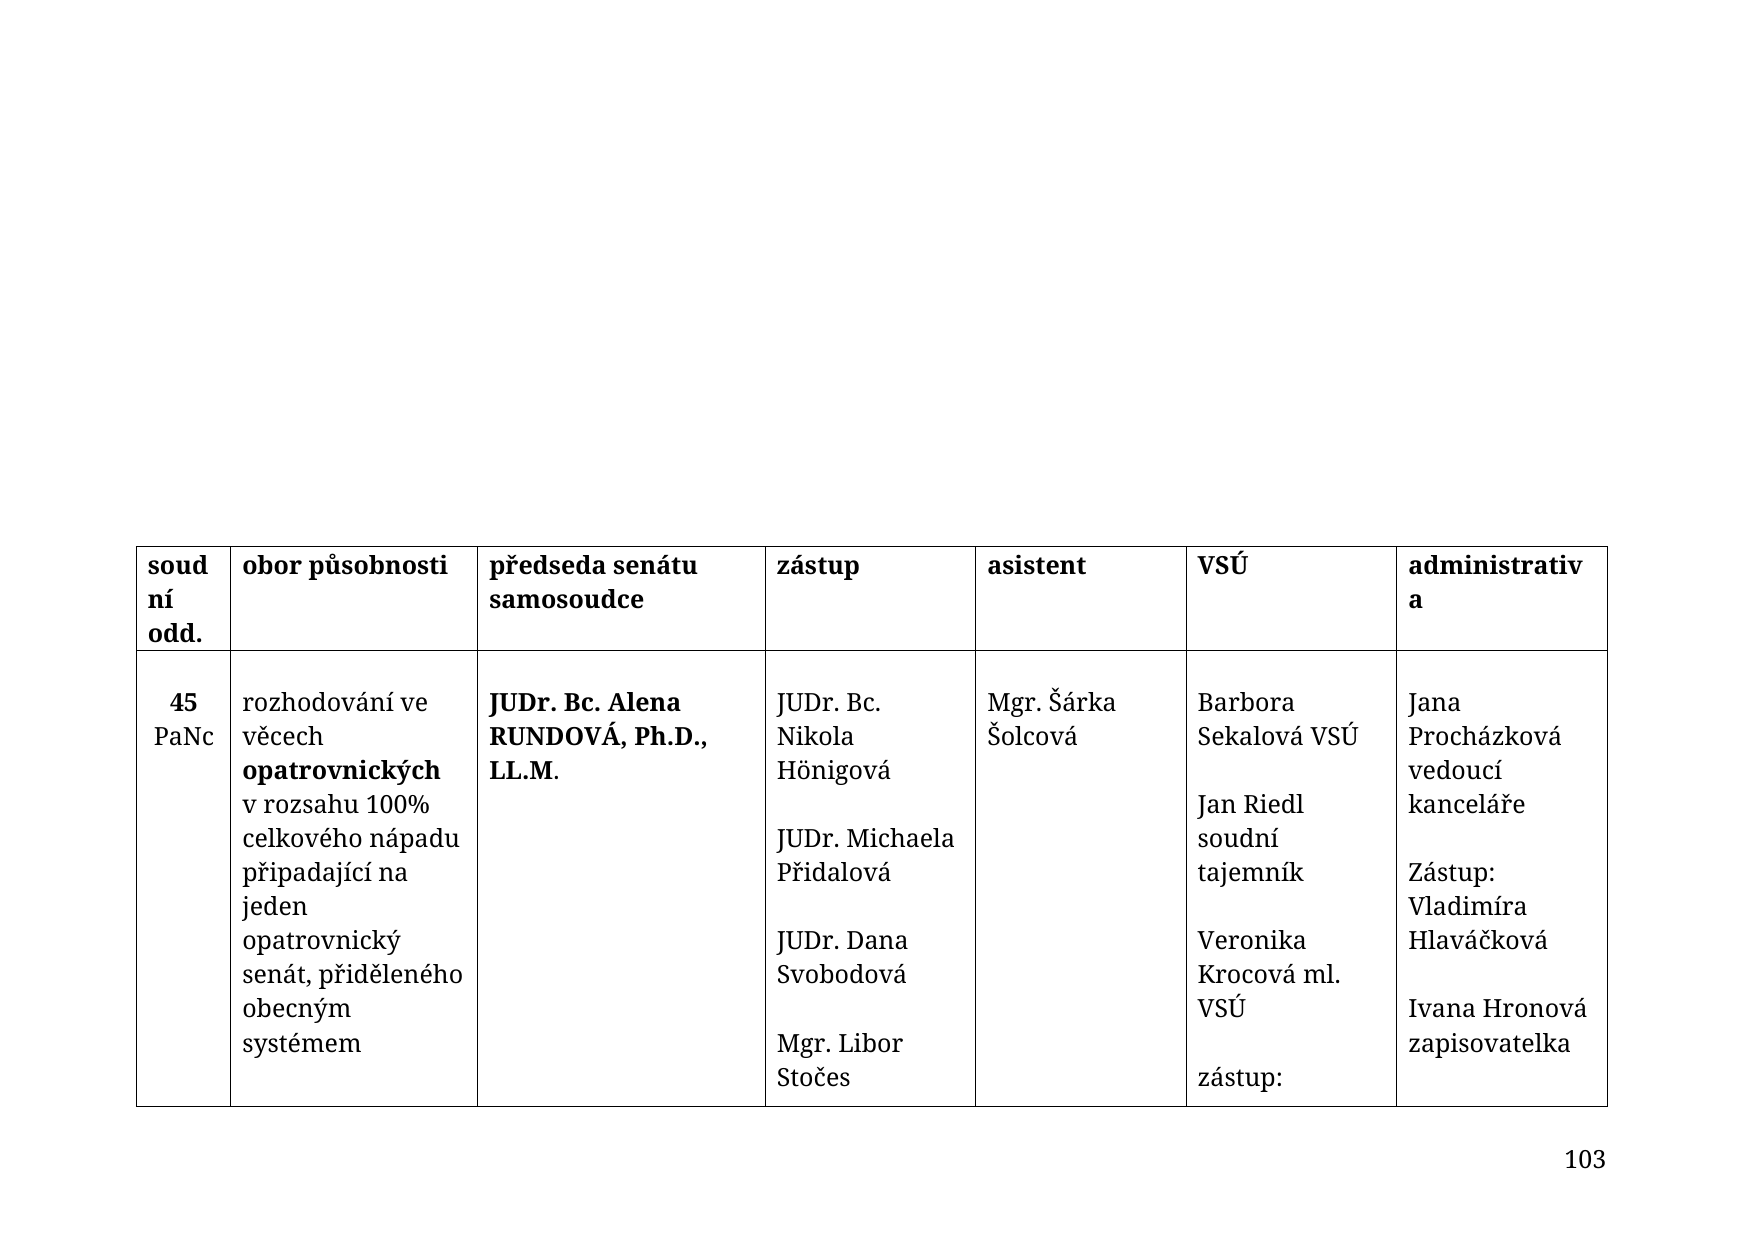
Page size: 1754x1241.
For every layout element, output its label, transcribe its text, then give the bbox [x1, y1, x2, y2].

table_header předseda senátu samosoudce [478, 547, 765, 649]
table_cell Mgr. Šárka Šolcová [976, 651, 1186, 1106]
table_header administrativa [1397, 547, 1607, 649]
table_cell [1187, 651, 1396, 1106]
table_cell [231, 651, 477, 1106]
table_header asistent [976, 547, 1186, 649]
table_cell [137, 651, 230, 1106]
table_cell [766, 651, 975, 1106]
table_header obor působnosti [231, 547, 477, 649]
table_header VSÚ [1187, 547, 1396, 649]
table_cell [1397, 651, 1607, 1106]
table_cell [478, 651, 765, 1106]
table_header zástup [766, 547, 975, 649]
table_header soudní odd. [137, 547, 230, 649]
